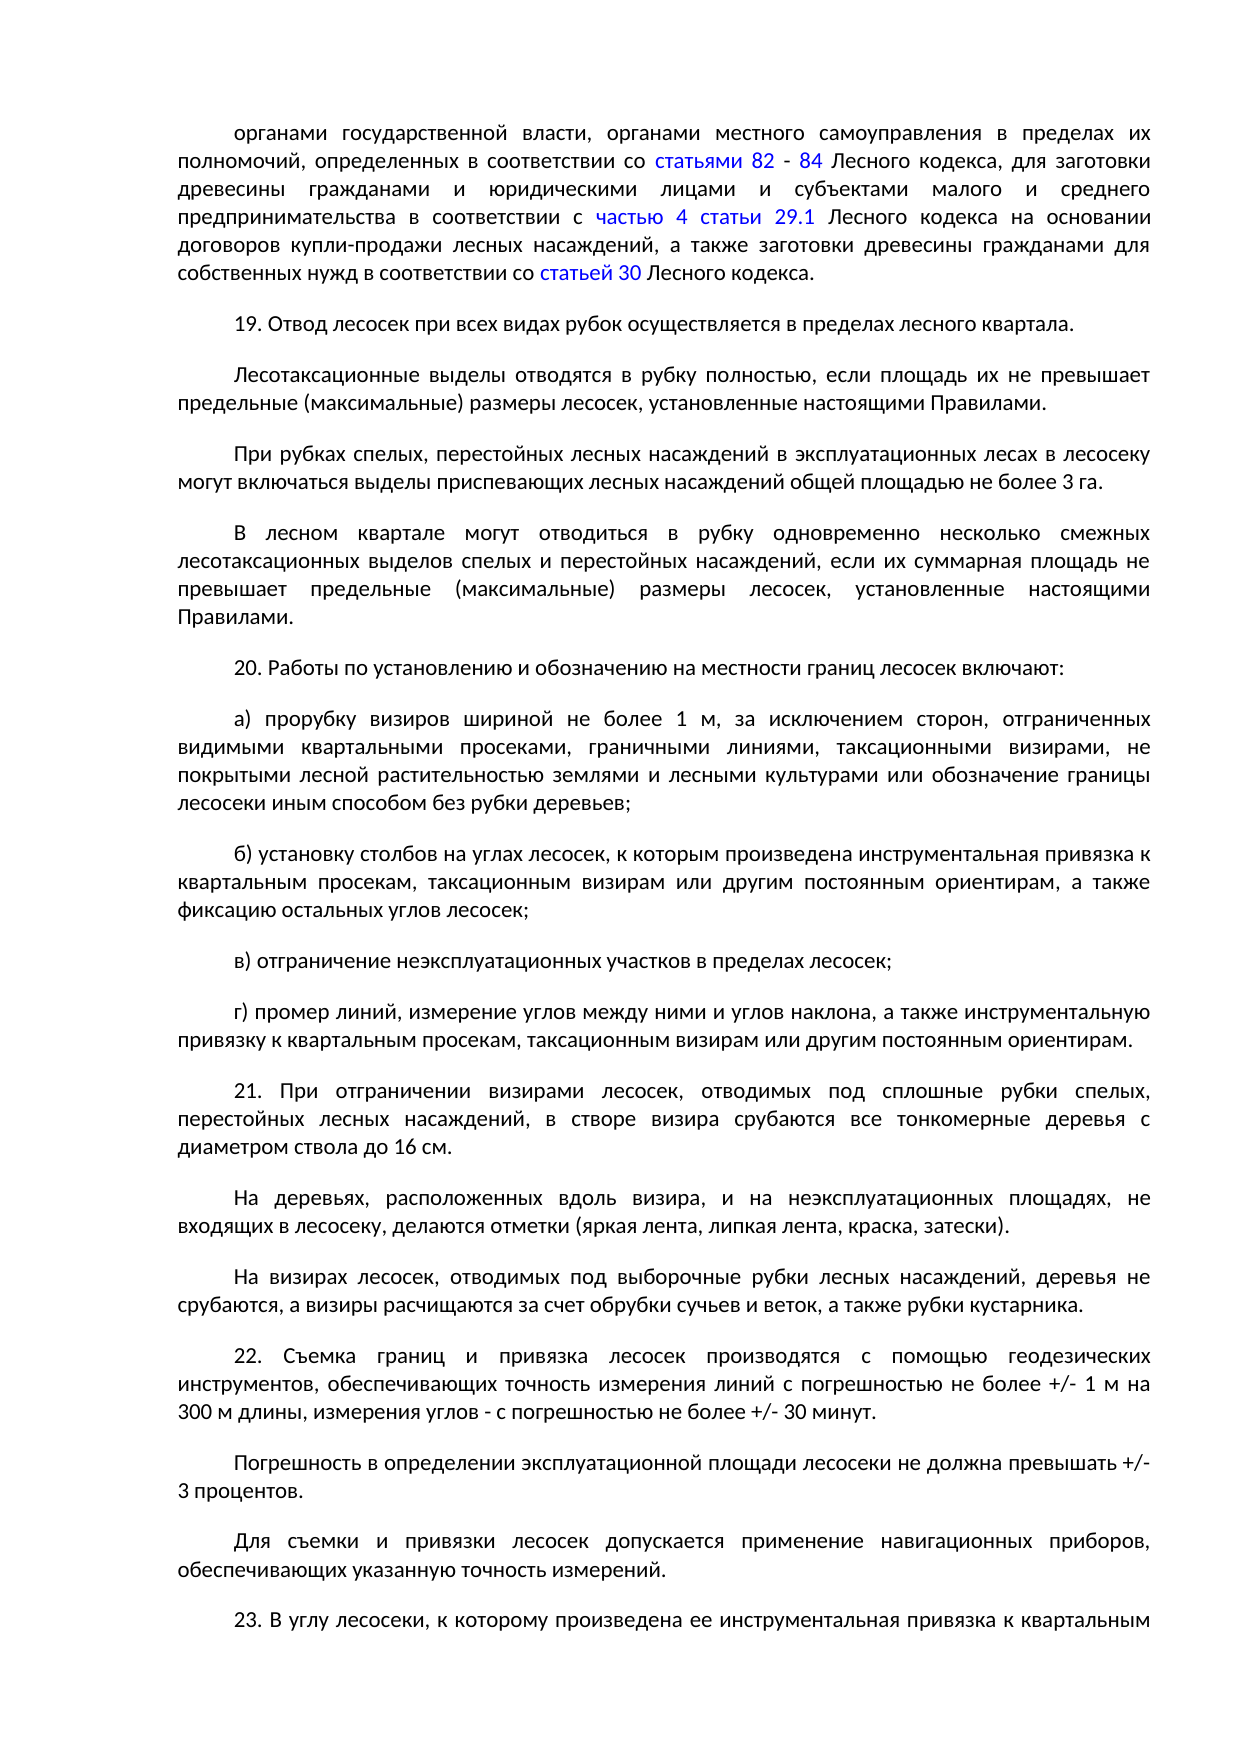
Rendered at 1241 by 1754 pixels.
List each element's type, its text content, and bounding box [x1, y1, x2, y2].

text На деревьях, расположенных вдоль визира, и на неэксплуатационных площадях, не входящих в лесосеку, делаются отметки (яркая лента, липкая лента, краска, затески). [177, 1183, 1152, 1239]
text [177, 1606, 1152, 1634]
text На визирах лесосек, отводимых под выборочные рубки лесных насаждений, деревья не срубаются, а визиры расчищаются за счет обрубки сучьев и веток, а также рубки кустарника. [177, 1262, 1152, 1318]
text органами государственной власти, органами местного самоуправления в пределах их полномочий, определенных в соответствии со статьями 82 - 84 Лесного кодекса, для заготовки древесины гражданами и юридическими лицами и субъектами малого и среднего предпринимательства в соответствии с частью 4 статьи 29.1 Лесного кодекса на основании договоров купли-продажи лесных насаждений, а также заготовки древесины гражданами для собственных нужд в соответствии со статьей 30 Лесного кодекса. [177, 118, 1152, 286]
text а) прорубку визиров шириной не более 1 м, за исключением сторон, отграниченных видимыми квартальными просеками, граничными линиями, таксационными визирами, не покрытыми лесной растительностью землями и лесными культурами или обозначение границы лесосеки иным способом без рубки деревьев; [177, 704, 1152, 816]
text б) установку столбов на углах лесосек, к которым произведена инструментальная привязка к квартальным просекам, таксационным визирам или другим постоянным ориентирам, а также фиксацию остальных углов лесосек; [177, 839, 1152, 923]
text Для съемки и привязки лесосек допускается применение навигационных приборов, обеспечивающих указанную точность измерений. [177, 1527, 1152, 1583]
text В лесном квартале могут отводиться в рубку одновременно несколько смежных лесотаксационных выделов спелых и перестойных насаждений, если их суммарная площадь не превышает предельные (максимальные) размеры лесосек, установленные настоящими Правилами. [177, 518, 1152, 630]
text г) промер линий, измерение углов между ними и углов наклона, а также инструментальную привязку к квартальным просекам, таксационным визирам или другим постоянным ориентирам. [177, 997, 1152, 1053]
text 19. Отвод лесосек при всех видах рубок осуществляется в пределах лесного квартала. [177, 309, 1152, 337]
text 22. Съемка границ и привязка лесосек производятся с помощью геодезических инструментов, обеспечивающих точность измерения линий с погрешностью не более +/- 1 м на 300 м длины, измерения углов - с погрешностью не более +/- 30 минут. [177, 1341, 1152, 1425]
text Лесотаксационные выделы отводятся в рубку полностью, если площадь их не превышает предельные (максимальные) размеры лесосек, установленные настоящими Правилами. [177, 360, 1152, 416]
text 20. Работы по установлению и обозначению на местности границ лесосек включают: [177, 653, 1152, 681]
text Погрешность в определении эксплуатационной площади лесосеки не должна превышать +/- 3 процентов. [177, 1448, 1152, 1504]
text в) отграничение неэксплуатационных участков в пределах лесосек; [177, 946, 1152, 974]
text При рубках спелых, перестойных лесных насаждений в эксплуатационных лесах в лесосеку могут включаться выделы приспевающих лесных насаждений общей площадью не более 3 га. [177, 439, 1152, 495]
text 21. При отграничении визирами лесосек, отводимых под сплошные рубки спелых, перестойных лесных насаждений, в створе визира срубаются все тонкомерные деревья с диаметром ствола до 16 см. [177, 1076, 1152, 1160]
